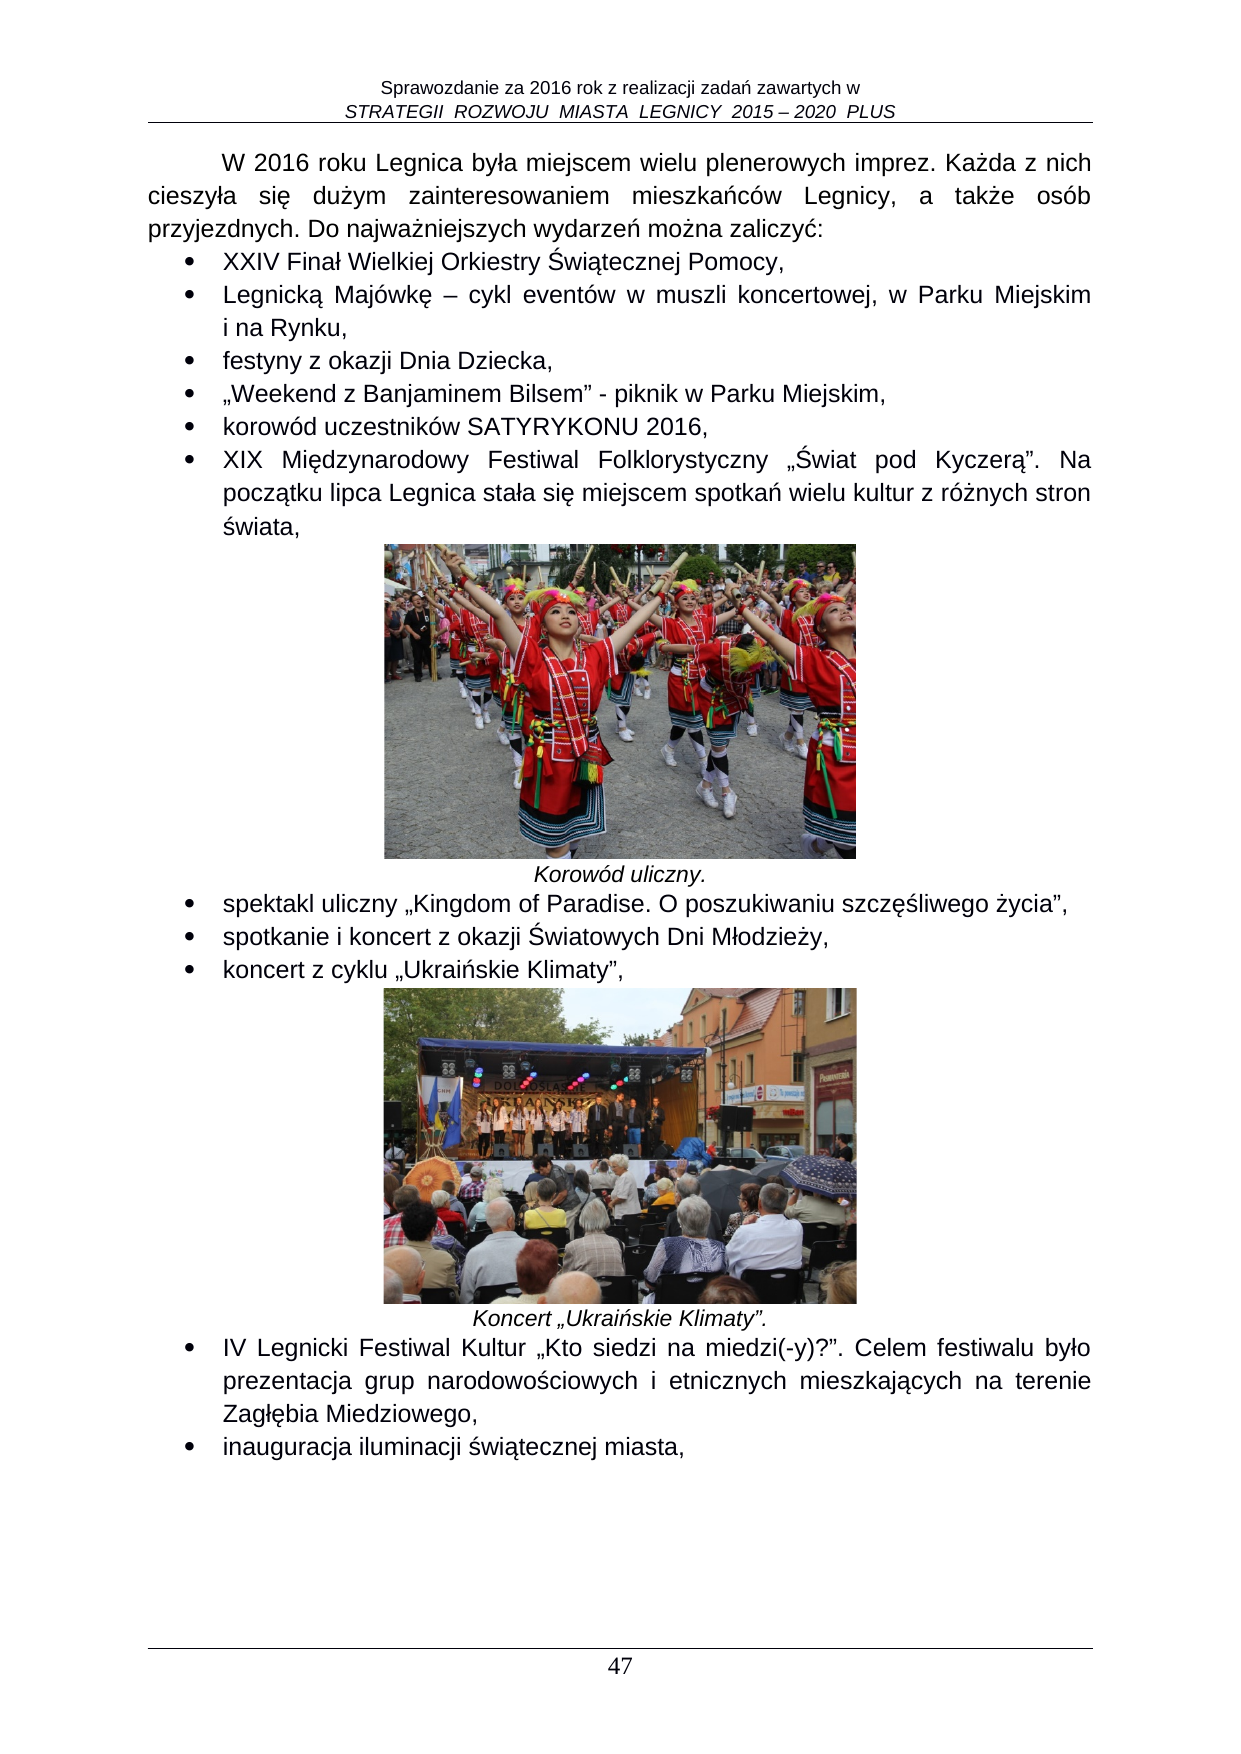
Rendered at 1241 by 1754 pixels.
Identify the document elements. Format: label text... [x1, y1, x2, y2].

text Korowód uliczny. [148, 861, 1093, 887]
picture [384, 544, 856, 859]
list festyny z okazji Dnia Dziecka, [185, 346, 1093, 375]
picture [383, 988, 857, 1304]
text Koncert „Ukraińskie Klimaty”. [148, 1305, 1093, 1332]
list inauguracja iluminacji świątecznej miasta, [185, 1432, 1093, 1461]
list koncert z cyklu „Ukraińskie Klimaty”, [185, 955, 1093, 984]
list XXIV Finał Wielkiej Orkiestry Świątecznej Pomocy, [185, 247, 1093, 276]
text W 2016 roku Legnica była miejscem wielu plenerowych imprez. Każda z nich cieszyła się dużym zainteresowaniem mieszkańców Legnicy, a także osób przyjezdnych. Do najważniejszych wydarzeń można zaliczyć: [148, 148, 1093, 242]
list korowód uczestników SATYRYKONU 2016, [185, 412, 1093, 441]
list spektakl uliczny „Kingdom of Paradise. O poszukiwaniu szczęśliwego życia”, [185, 889, 1093, 917]
list IV Legnicki Festiwal Kultur „Kto siedzi na miedzi(-y)?”. Celem festiwalu było prezentacja grup narodowościowych i etnicznych mieszkających na terenie Zagłębia Miedziowego, [185, 1333, 1093, 1428]
list „Weekend z Banjaminem Bilsem” - piknik w Parku Miejskim, [185, 379, 1093, 408]
list spotkanie i koncert z okazji Światowych Dni Młodzieży, [185, 922, 1093, 951]
list XIX Międzynarodowy Festiwal Folklorystyczny „Świat pod Kyczerą”. Na początku lipca Legnica stała się miejscem spotkań wielu kultur z różnych stron świata, [185, 445, 1093, 540]
list Legnicką Majówkę – cykl eventów w muszli koncertowej, w Parku Miejskim i na Rynku, [185, 280, 1093, 342]
